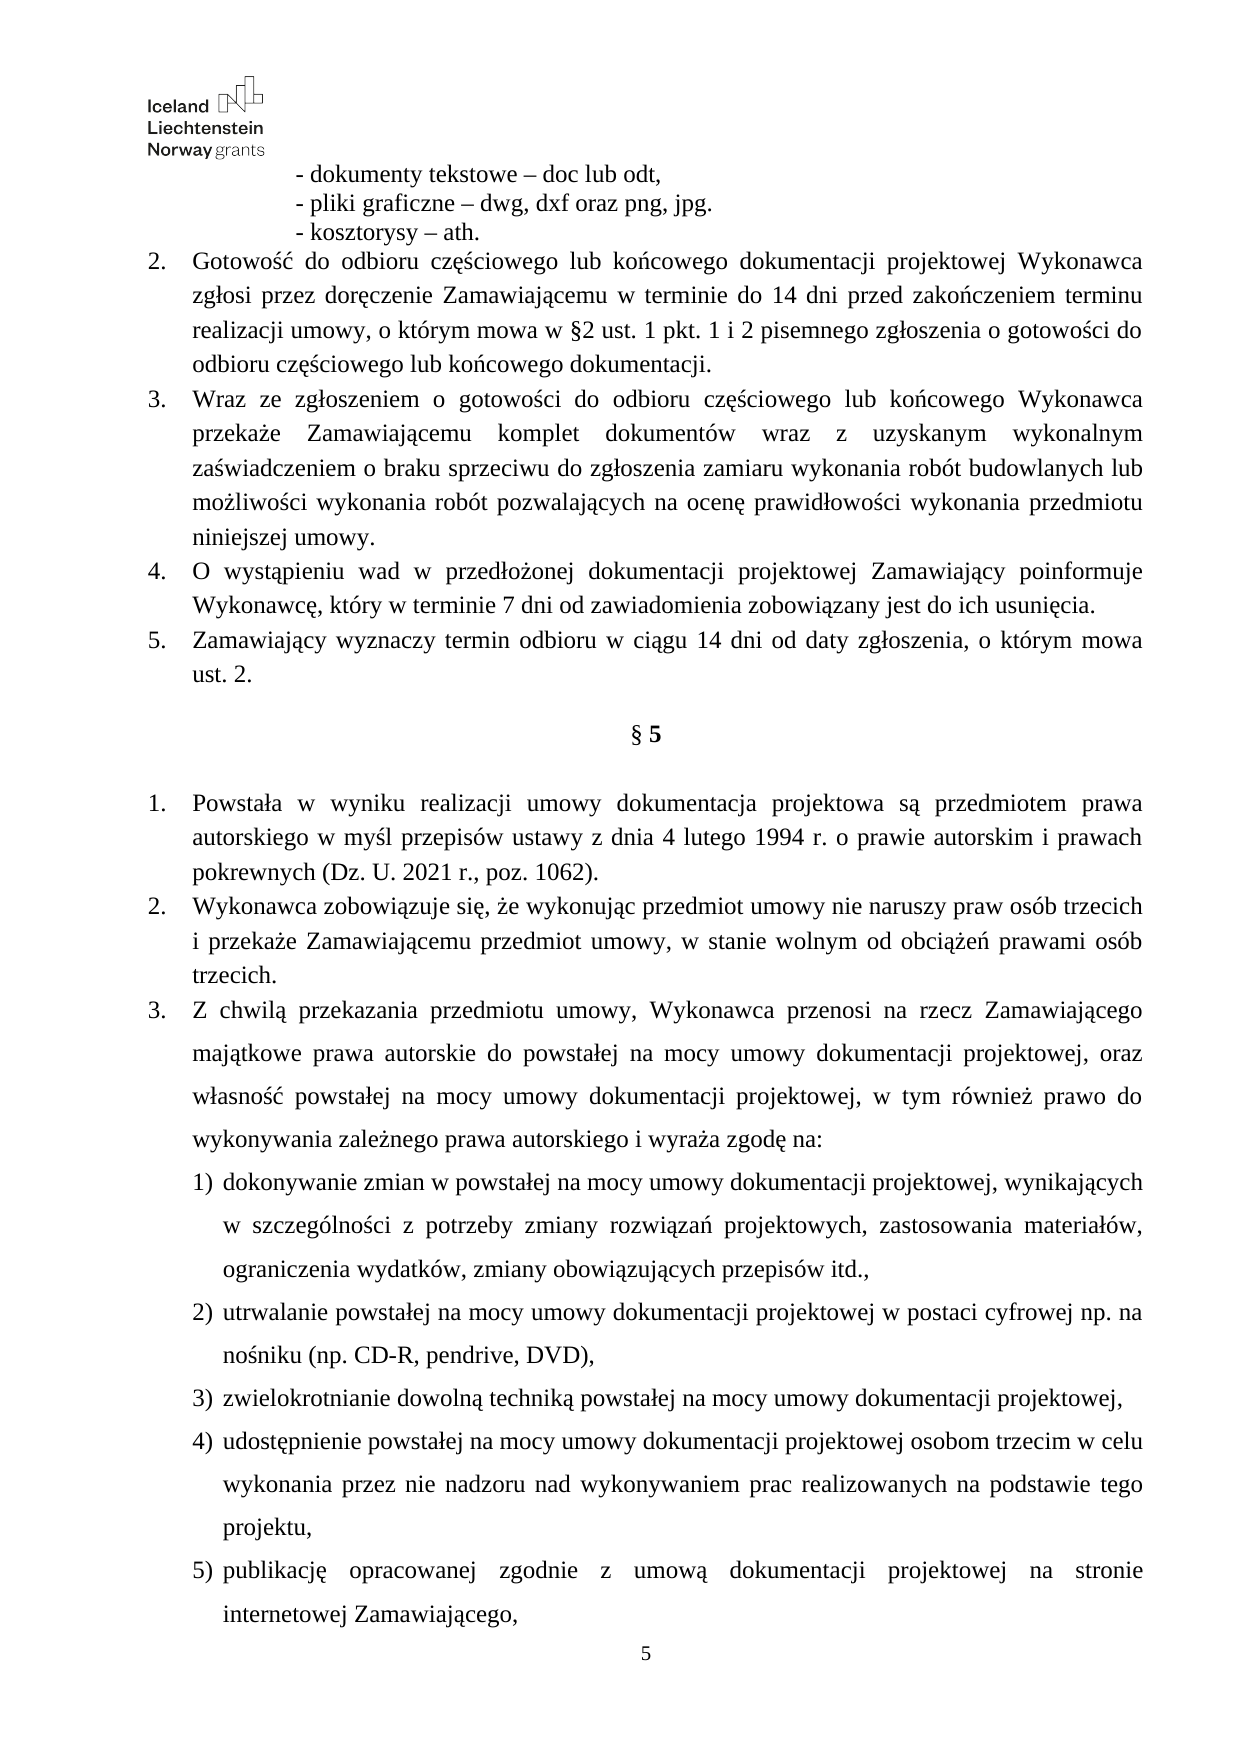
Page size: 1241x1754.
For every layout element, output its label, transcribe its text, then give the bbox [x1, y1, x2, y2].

list Wraz ze zgłoszeniem o gotowości do odbioru częściowego lub końcowego Wykonawca przekaże Zamawiającemu komplet dokumentów wraz z uzyskanym wykonalnym zaświadczeniem o braku sprzeciwu do zgłoszenia zamiaru wykonania robót budowlanych lub możliwości wykonania robót pozwalających na ocenę prawidłowości wykonania przedmiotu niniejszej umowy. [148, 384, 1144, 550]
text 5 [148, 719, 1144, 748]
list Gotowość do odbioru częściowego lub końcowego dokumentacji projektowej Wykonawca zgłosi przez doręczenie Zamawiającemu w terminie do 14 dni przed zakończeniem terminu realizacji umowy, o którym mowa w §2 ust. 1 pkt. 1 i 2 pisemnego zgłoszenia o gotowości do odbioru częściowego lub końcowego dokumentacji. [148, 246, 1144, 378]
text - pliki graficzne – dwg, dxf oraz png, jpg. [222, 188, 1144, 217]
list utrwalanie powstałej na mocy umowy dokumentacji projektowej w postaci cyfrowej np. na nośniku (np. CD-R, pendrive, DVD), [192, 1297, 1144, 1369]
text - dokumenty tekstowe – doc lub odt, [222, 159, 1144, 188]
picture [147, 76, 265, 160]
list Powstała w wyniku realizacji umowy dokumentacja projektowa są przedmiotem prawa autorskiego w myśl przepisów ustawy z dnia 4 lutego 1994 r. o prawie autorskim i prawach pokrewnych (Dz. U. 2021 r., poz. 1062). [148, 788, 1144, 886]
list Z chwilą przekazania przedmiotu umowy, Wykonawca przenosi na rzecz Zamawiającego majątkowe prawa autorskie do powstałej na mocy umowy dokumentacji projektowej, oraz własność powstałej na mocy umowy dokumentacji projektowej, w tym również prawo do wykonywania zależnego prawa autorskiego i wyraża zgodę na: [148, 995, 1144, 1153]
list O wystąpieniu wad w przedłożonej dokumentacji projektowej Zamawiający poinformuje Wykonawcę, który w terminie 7 dni od zawiadomienia zobowiązany jest do ich usunięcia. [148, 556, 1144, 619]
list Zamawiający wyznaczy termin odbioru w ciągu 14 dni od daty zgłoszenia, o którym mowa ust. 2. [148, 625, 1144, 688]
list dokonywanie zmian w powstałej na mocy umowy dokumentacji projektowej, wynikających w szczególności z potrzeby zmiany rozwiązań projektowych, zastosowania materiałów, ograniczenia wydatków, zmiany obowiązujących przepisów itd., [192, 1167, 1144, 1282]
list zwielokrotnianie dowolną techniką powstałej na mocy umowy dokumentacji projektowej, [192, 1383, 1144, 1412]
list udostępnienie powstałej na mocy umowy dokumentacji projektowej osobom trzecim w celu wykonania przez nie nadzoru nad wykonywaniem prac realizowanych na podstawie tego projektu, [192, 1426, 1144, 1541]
list publikację opracowanej zgodnie z umową dokumentacji projektowej na stronie internetowej Zamawiającego, [192, 1556, 1144, 1627]
list Wykonawca zobowiązuje się, że wykonując przedmiot umowy nie naruszy praw osób trzecich i przekaże Zamawiającemu przedmiot umowy, w stanie wolnym od obciążeń prawami osób trzecich. [148, 891, 1144, 989]
text - kosztorysy – ath. [222, 217, 1144, 246]
